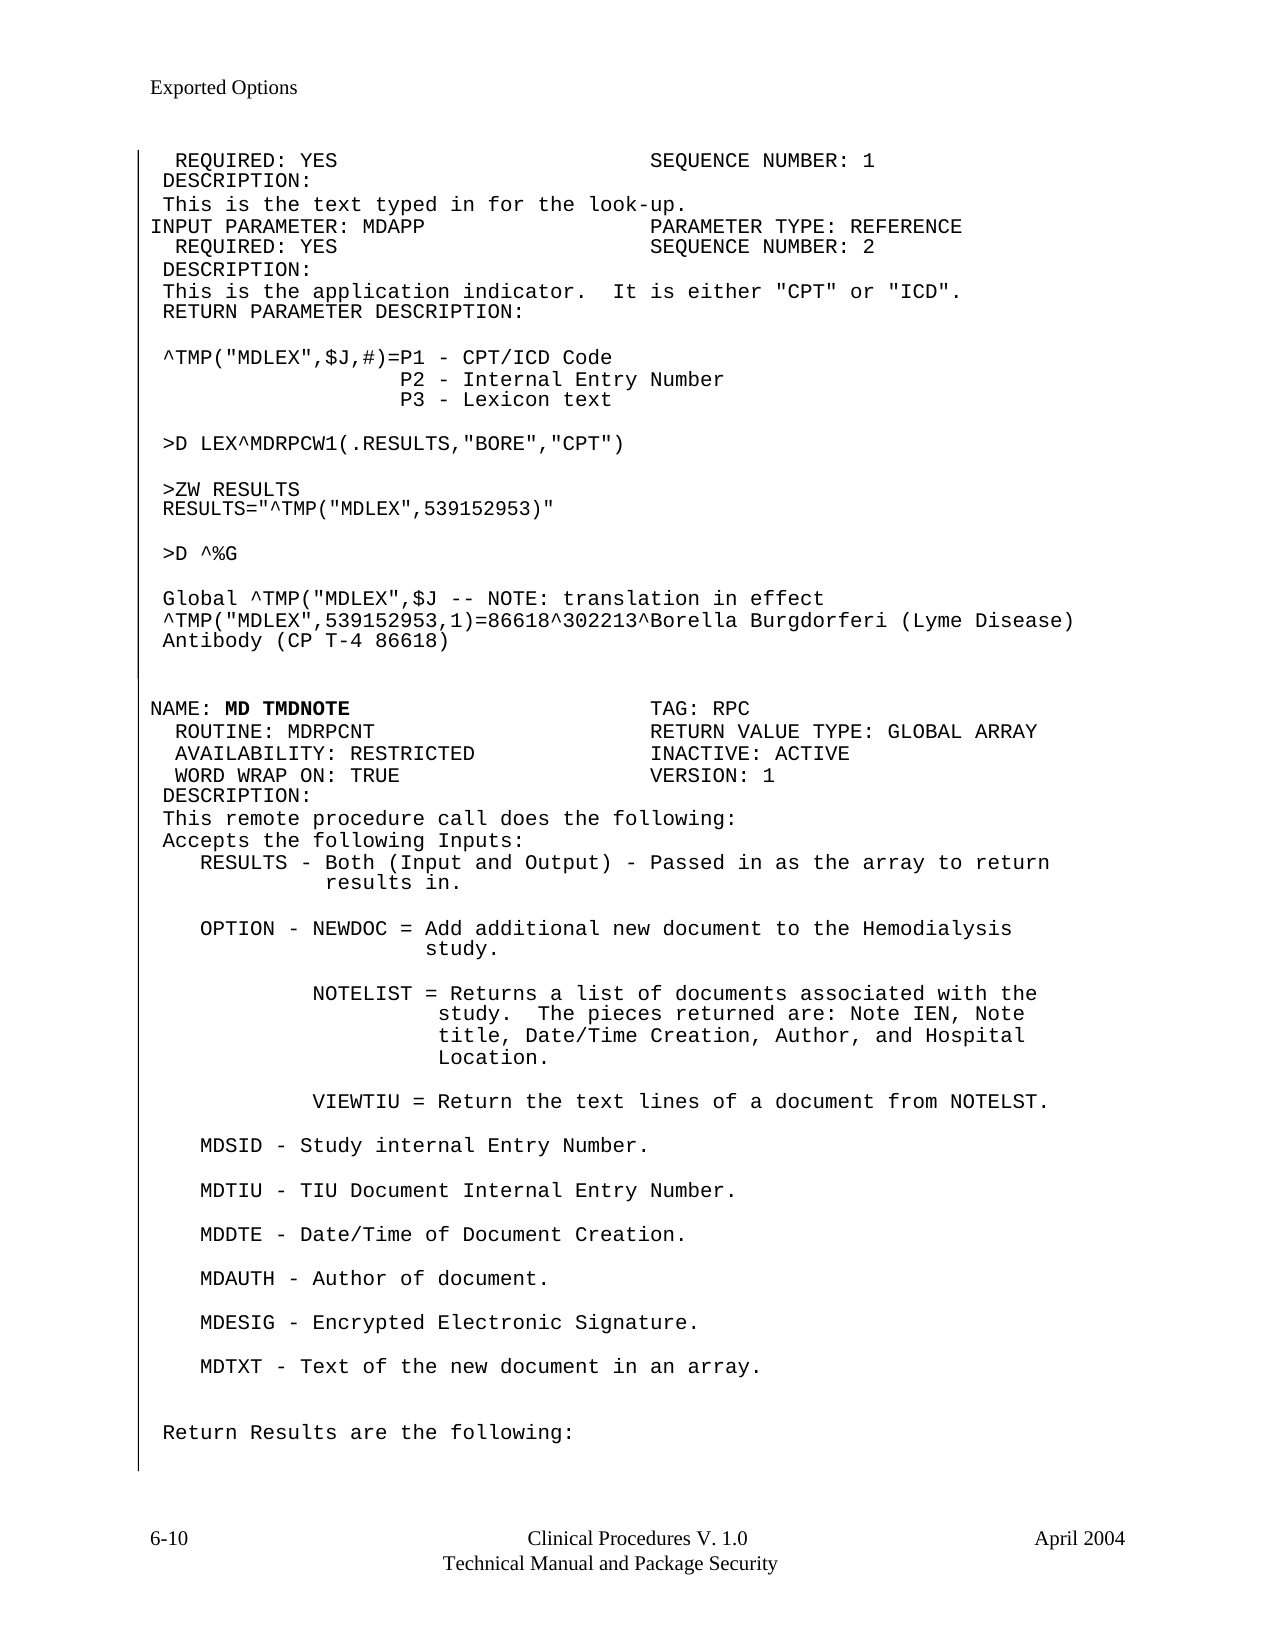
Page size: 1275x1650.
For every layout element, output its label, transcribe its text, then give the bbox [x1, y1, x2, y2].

text This is the application indicator. It is either "CPT" or "ICD". RETURN PARAMETER DESCRIPTION: [162, 281, 963, 325]
text INPUT PARAMETER: MDAPP PARAMETER TYPE: REFERENCE REQUIRED: YES SEQUENCE NUMBER: 2 [150, 216, 963, 259]
text NOTELIST = Returns a list of documents associated with the study. The pieces returned are: Note IEN, Note title, Date/Time Creation, Author, and Hospital Location. [312, 983, 1038, 1071]
text This remote procedure call does the following: [162, 808, 1150, 830]
text WORD WRAP ON: TRUE VERSION: 1 DESCRIPTION: [162, 765, 775, 808]
text >ZW RESULTS RESULTS="^TMP("MDLEX",539152953)" [162, 479, 590, 522]
text ^TMP("MDLEX",539152953,1)=86618^302213^Borella Burgdorferi (Lyme Disease) Antibody (CP T-4 86618) [162, 610, 1077, 654]
text OPTION - NEWDOC = Add additional new document to the Hemodialysis study. [200, 918, 1015, 961]
text This is the text typed in for the look-up. [162, 194, 1150, 216]
text REQUIRED: YES SEQUENCE NUMBER: 1 DESCRIPTION: [162, 150, 875, 194]
text MDTIU - TIU Document Internal Entry Number. MDDTE - Date/Time of Document Creation. [200, 1180, 740, 1247]
text Return Results are the following: [162, 1422, 1150, 1446]
text DESCRIPTION: [162, 259, 1150, 281]
text ROUTINE: MDRPCNT RETURN VALUE TYPE: GLOBAL ARRAY [175, 720, 1150, 742]
text Global ^TMP("MDLEX",$J -- NOTE: translation in effect [162, 587, 1150, 610]
text P2 - Internal Entry Number P3 - Lexicon text [400, 369, 727, 412]
text MDESIG - Encrypted Electronic Signature. MDTXT - Text of the new document in an array. [200, 1312, 763, 1379]
text VIEWTIU = Return the text lines of a document from NOTELST. MDSID - Study internal Entry Number. [200, 1092, 1052, 1159]
text Accepts the following Inputs: [162, 830, 1150, 852]
text NAME: MD TMDNOTE TAG: RPC [150, 697, 1150, 720]
text AVAILABILITY: RESTRICTED INACTIVE: ACTIVE [175, 742, 1150, 764]
text ^TMP("MDLEX",$J,#)=P1 - CPT/ICD Code [162, 346, 1150, 369]
text MDAUTH - Author of document. [200, 1268, 1150, 1292]
text >D ^%G [162, 543, 1150, 567]
text >D LEX^MDRPCW1(.RESULTS,"BORE","CPT") [162, 433, 1150, 457]
text Exported Options [150, 75, 1150, 99]
text RESULTS - Both (Input and Output) - Passed in as the array to return results in. [200, 852, 1052, 896]
